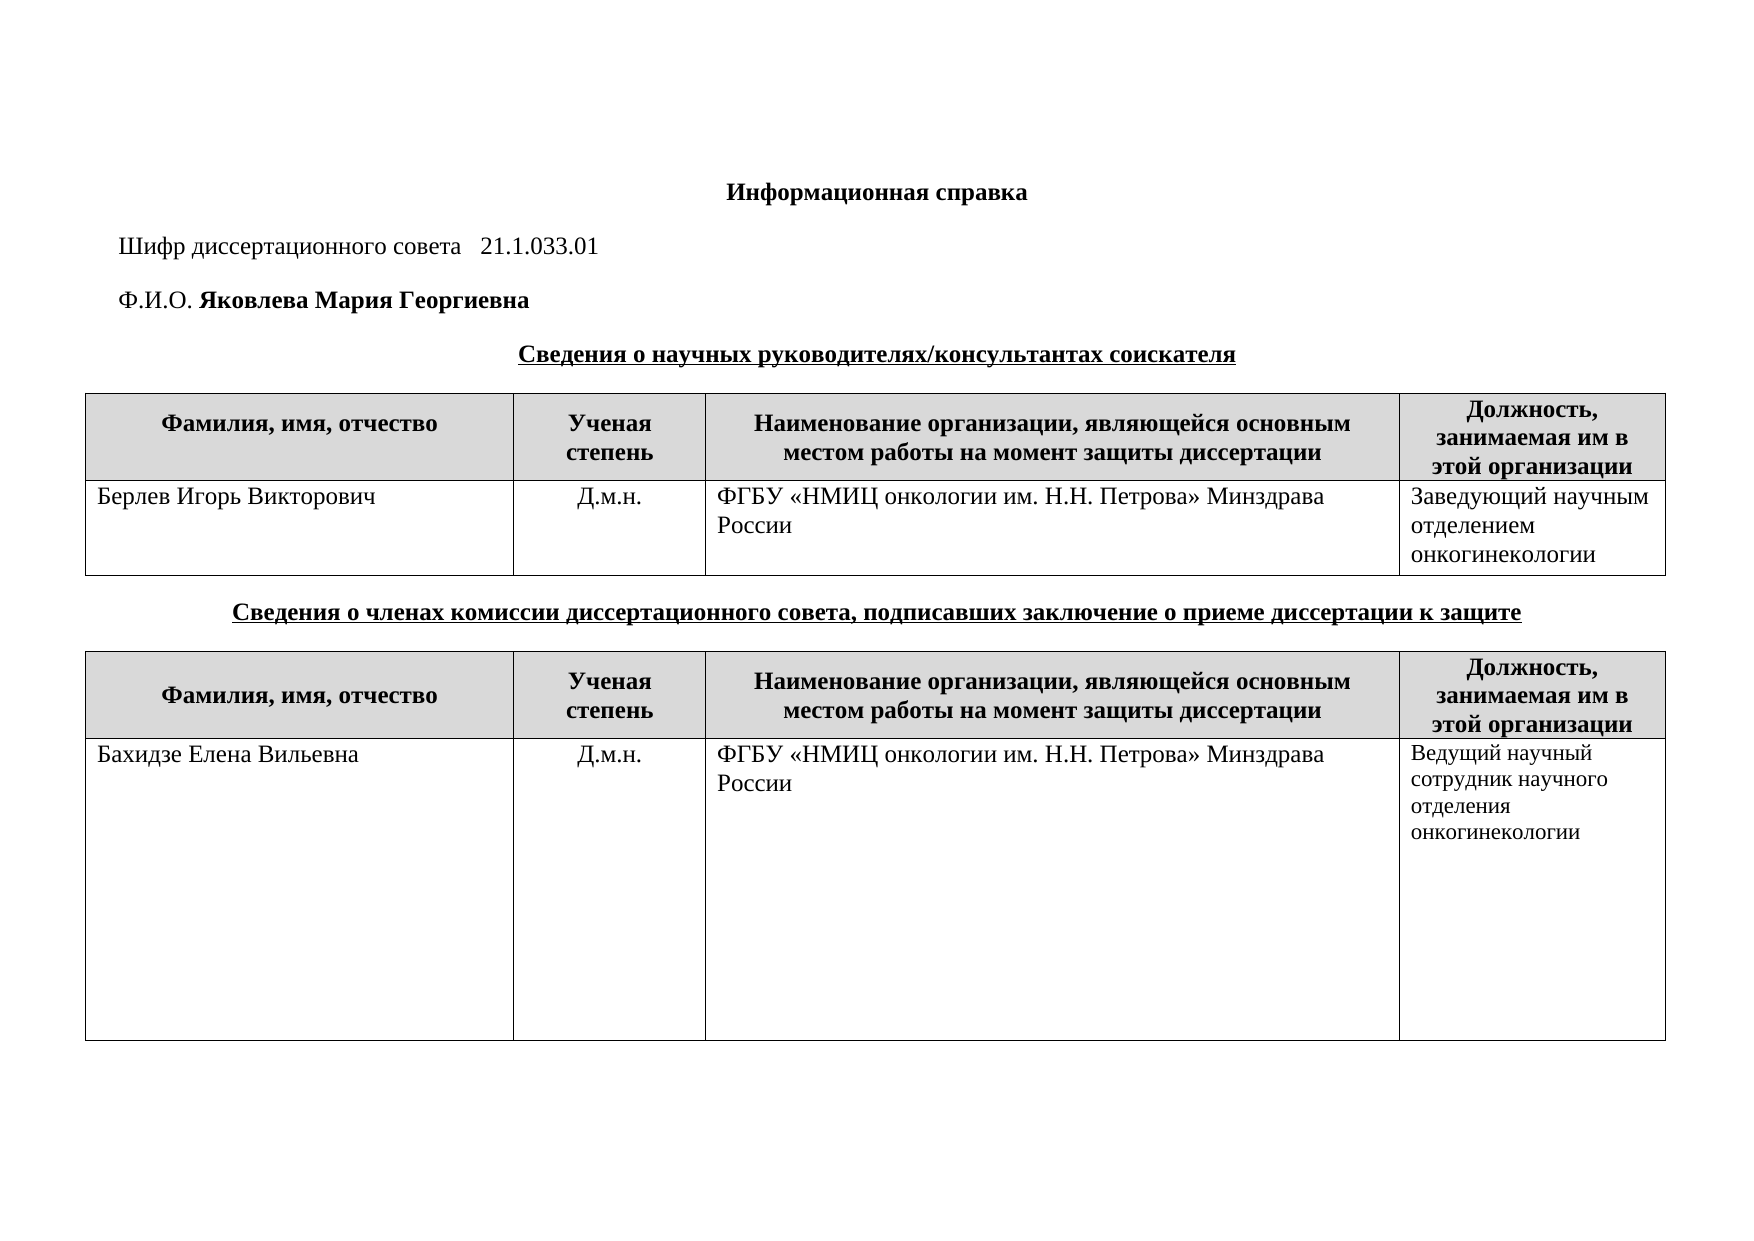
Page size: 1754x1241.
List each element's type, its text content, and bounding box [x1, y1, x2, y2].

text Сведения о членах комиссии диссертационного совета, подписавших заключение о приеме диссертации к защите [118, 597, 1636, 626]
table_header Фамилия, имя, отчество [86, 394, 513, 480]
table_header Фамилия, имя, отчество [86, 652, 513, 738]
table_cell Д.м.н. [514, 739, 705, 1040]
table_cell Ведущий научный сотрудник научного отделения онкогинекологии [1400, 739, 1665, 1040]
text Сведения о научных руководителях/консультантах соискателя [118, 339, 1636, 367]
table_cell Д.м.н. [514, 481, 705, 575]
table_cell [706, 739, 1399, 1040]
table_header Наименование организации, являющейся основным местом работы на момент защиты диссертации [706, 394, 1399, 480]
table_header Ученая степень [514, 394, 705, 480]
table_cell Бахидзе Елена Вильевна [86, 739, 513, 1040]
table_header Ученая степень [514, 652, 705, 738]
table_cell ФГБУ «НМИЦ онкологии им. Н.Н. Петрова» Минздрава России [706, 481, 1399, 575]
table_header Должность, занимаемая им в этой организации [1400, 652, 1665, 738]
text Шифр диссертационного совета 21.1.033.01 [118, 231, 1636, 260]
text Информационная справка [118, 177, 1636, 206]
table_cell Берлев Игорь Викторович [86, 481, 513, 575]
text Ф.И.О. Яковлева Мария Георгиевна [118, 285, 1636, 314]
table_cell Заведующий научным отделением онкогинекологии [1400, 481, 1665, 575]
table_header Наименование организации, являющейся основным местом работы на момент защиты диссертации [706, 652, 1399, 738]
table_header Должность, занимаемая им в этой организации [1400, 394, 1665, 480]
